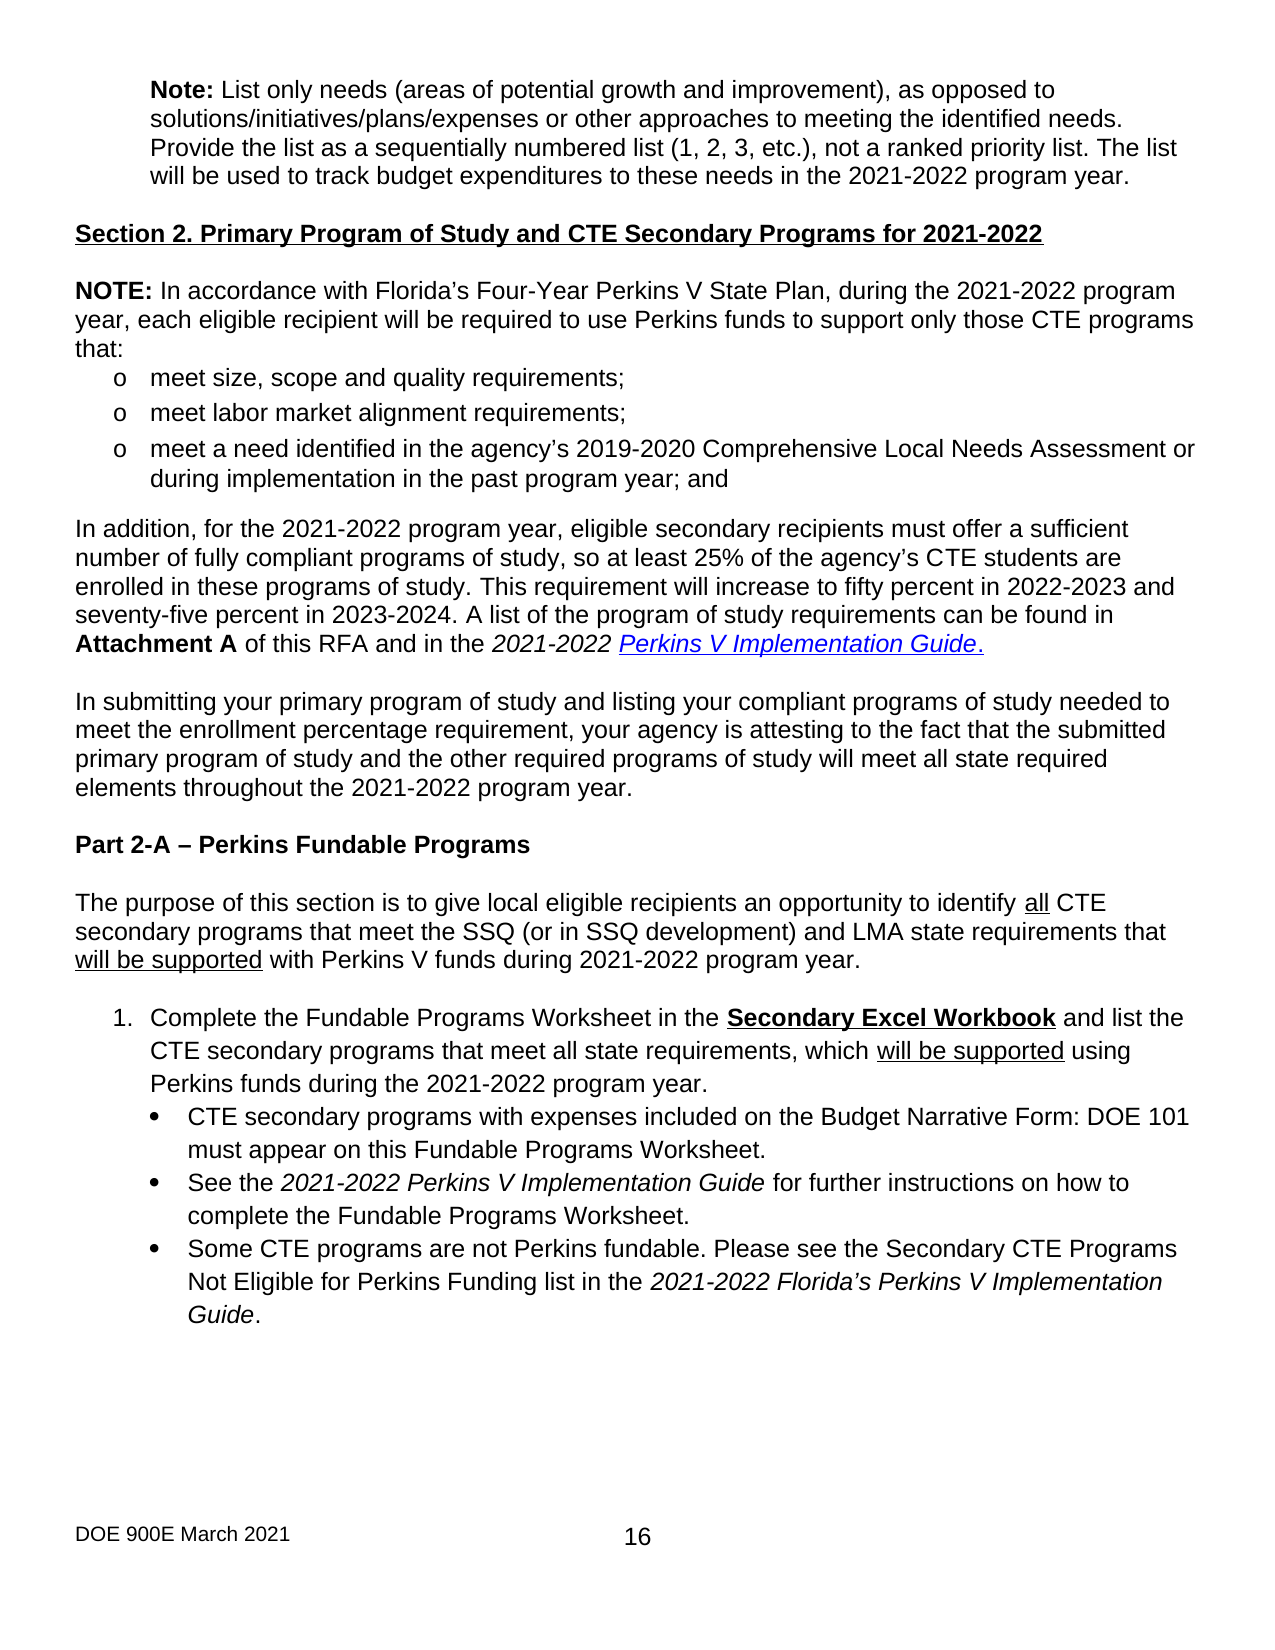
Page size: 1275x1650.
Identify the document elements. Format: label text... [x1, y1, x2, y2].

text Section 2. Primary Program of Study and CTE Secondary Programs for 2021-2022 [75, 219, 1200, 247]
text NOTE: In accordance with Florida’s Four-Year Perkins V State Plan, during the 2021-2022 program year, each eligible recipient will be required to use Perkins funds to support only those CTE programs that: [75, 276, 1200, 362]
text Part 2-A – Perkins Fundable Programs [75, 830, 1200, 859]
list CTE secondary programs with expenses included on the Budget Narrative Form: DOE 101 must appear on this Fundable Programs Worksheet. [150, 1102, 1200, 1164]
text In submitting your primary program of study and listing your compliant programs of study needed to meet the enrollment percentage requirement, your agency is attesting to the fact that the submitted primary program of study and the other required programs of study will meet all state required elements throughout the 2021-2022 program year. [75, 687, 1200, 802]
list meet size, scope and quality requirements; [112, 362, 1200, 393]
text In addition, for the 2021-2022 program year, eligible secondary recipients must offer a sufficient number of fully compliant programs of study, so at least 25% of the agency’s CTE students are enrolled in these programs of study. This requirement will increase to fifty percent in 2022-2023 and seventy-five percent in 2023-2024. A list of the program of study requirements can be found in Attachment A of this RFA and in the 2021-2022 Perkins V Implementation Guide. [75, 514, 1200, 658]
list See the 2021-2022 Perkins V Implementation Guide for further instructions on how to complete the Fundable Programs Worksheet. [150, 1168, 1200, 1230]
text The purpose of this section is to give local eligible recipients an opportunity to identify all CTE secondary programs that meet the SSQ (or in SSQ development) and LMA state requirements that will be supported with Perkins V funds during 2021-2022 program year. [75, 888, 1200, 974]
list meet a need identified in the agency’s 2019-2020 Comprehensive Local Needs Assessment or during implementation in the past program year; and [112, 433, 1200, 493]
list Some CTE programs are not Perkins fundable. Please see the Secondary CTE Programs Not Eligible for Perkins Funding list in the 2021-2022 Florida’s Perkins V Implementation Guide. [150, 1234, 1200, 1329]
list meet labor market alignment requirements; [112, 398, 1200, 429]
list Complete the Fundable Programs Worksheet in the Secondary Excel Workbook and list the CTE secondary programs that meet all state requirements, which will be supported using Perkins funds during the 2021-2022 program year. [112, 1003, 1200, 1098]
text Note: List only needs (areas of potential growth and improvement), as opposed to solutions/initiatives/plans/expenses or other approaches to meeting the identified needs. Provide the list as a sequentially numbered list (1, 2, 3, etc.), not a ranked priority list. The list will be used to track budget expenditures to these needs in the 2021-2022 program year. [150, 75, 1200, 190]
